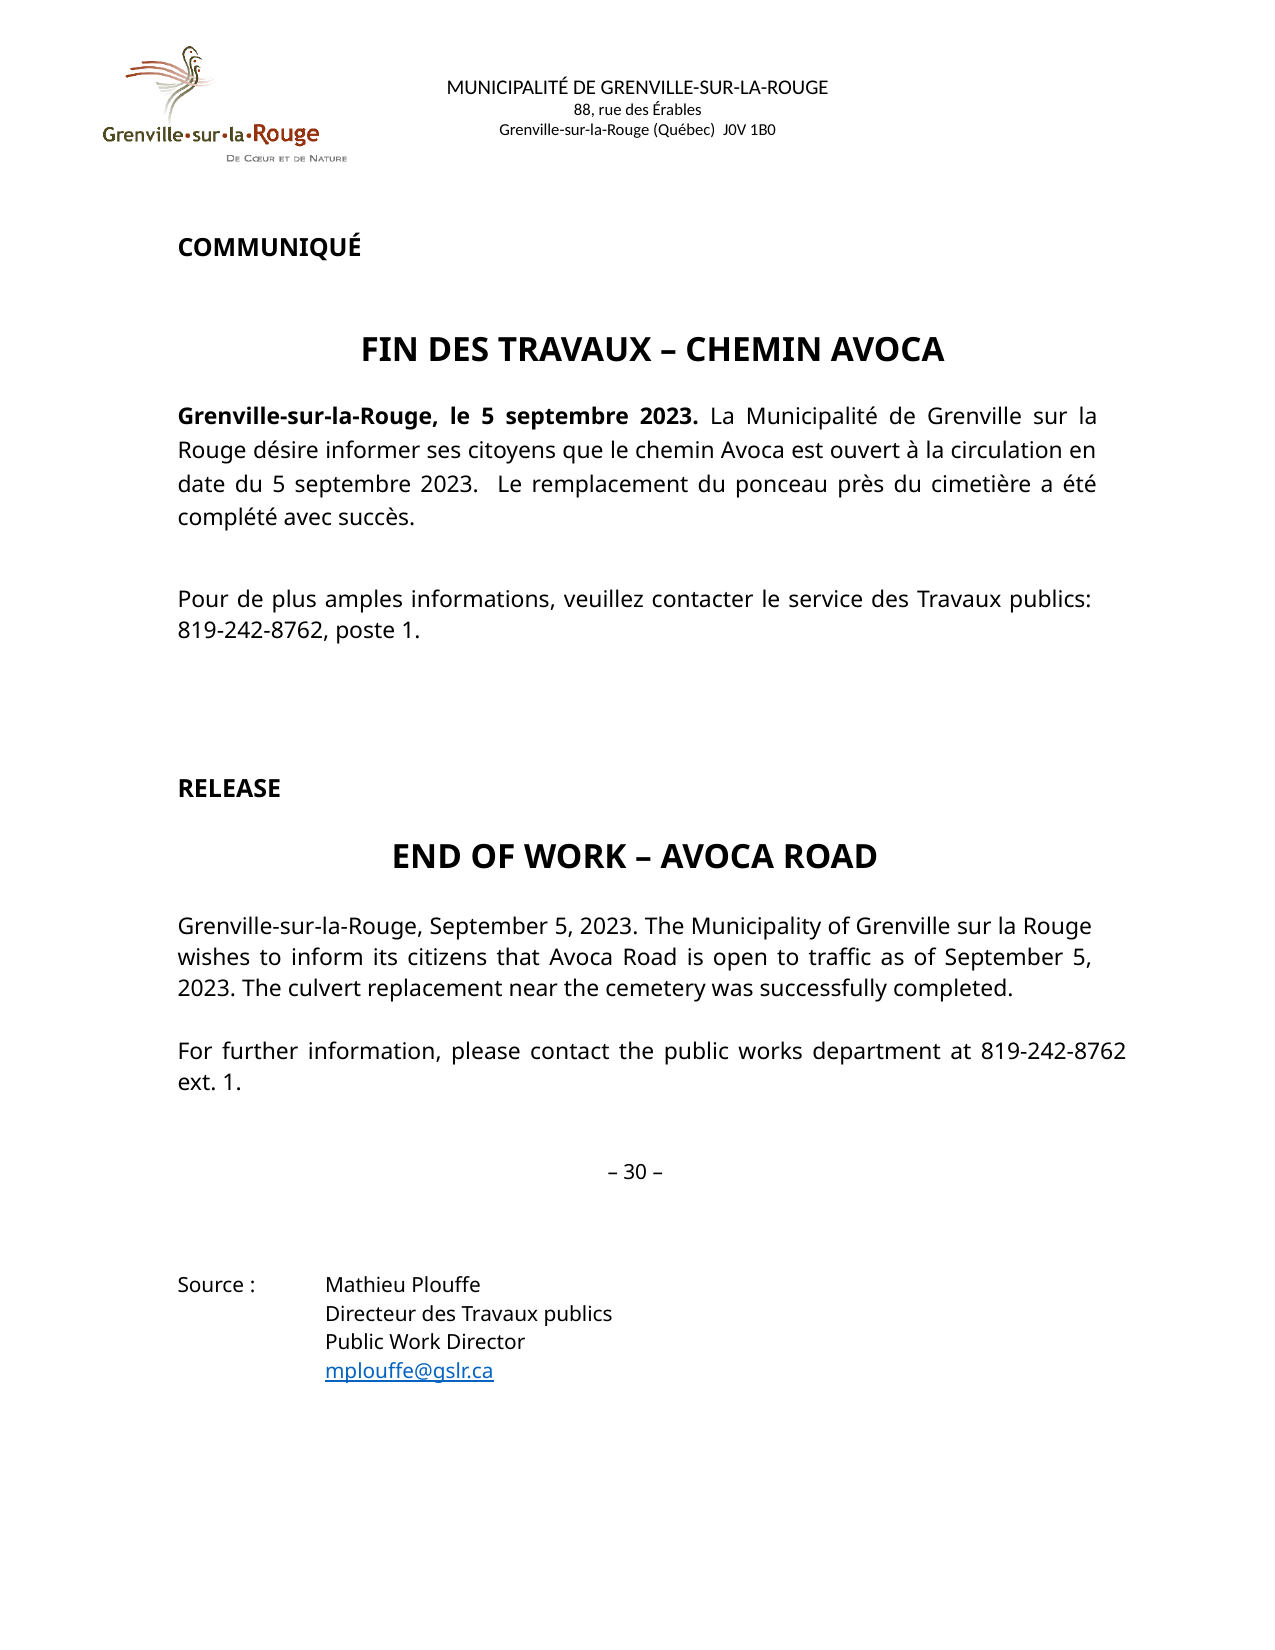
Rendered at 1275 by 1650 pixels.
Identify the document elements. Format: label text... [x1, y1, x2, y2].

picture [99, 41, 348, 164]
text RELEASE [177, 771, 1128, 804]
text FIN DES TRAVAUX – CHEMIN AVOCA [177, 326, 1128, 372]
text COMMUNIQUÉ [177, 230, 1128, 264]
text Pour de plus amples informations, veuillez contacter le service des Travaux publics: 819-242-8762, poste 1. [177, 583, 1093, 646]
text mplouffe@gslr.ca [177, 1356, 1093, 1384]
text Source : Mathieu Plouffe [177, 1271, 1093, 1299]
text END OF WORK – AVOCA ROAD [177, 833, 1093, 878]
text For further information, please contact the public works department at 819-242-8762 ext. 1. [177, 1035, 1128, 1097]
text Grenville-sur-la-Rouge, September 5, 2023. The Municipality of Grenville sur la Rouge wishes to inform its citizens that Avoca Road is open to traffic as of September 5, 2023. The culvert replacement near the cemetery was successfully completed. [177, 910, 1093, 1003]
text – 30 – [177, 1157, 1093, 1185]
text Grenville-sur-la-Rouge, le 5 septembre 2023. La Municipalité de Grenville sur la Rouge désire informer ses citoyens que le chemin Avoca est ouvert à la circulation en date du 5 septembre 2023. Le remplacement du ponceau près du cimetière a été complété avec succès. [177, 400, 1098, 533]
text Public Work Director [177, 1327, 1128, 1356]
text Directeur des Travaux publics [177, 1299, 1093, 1327]
